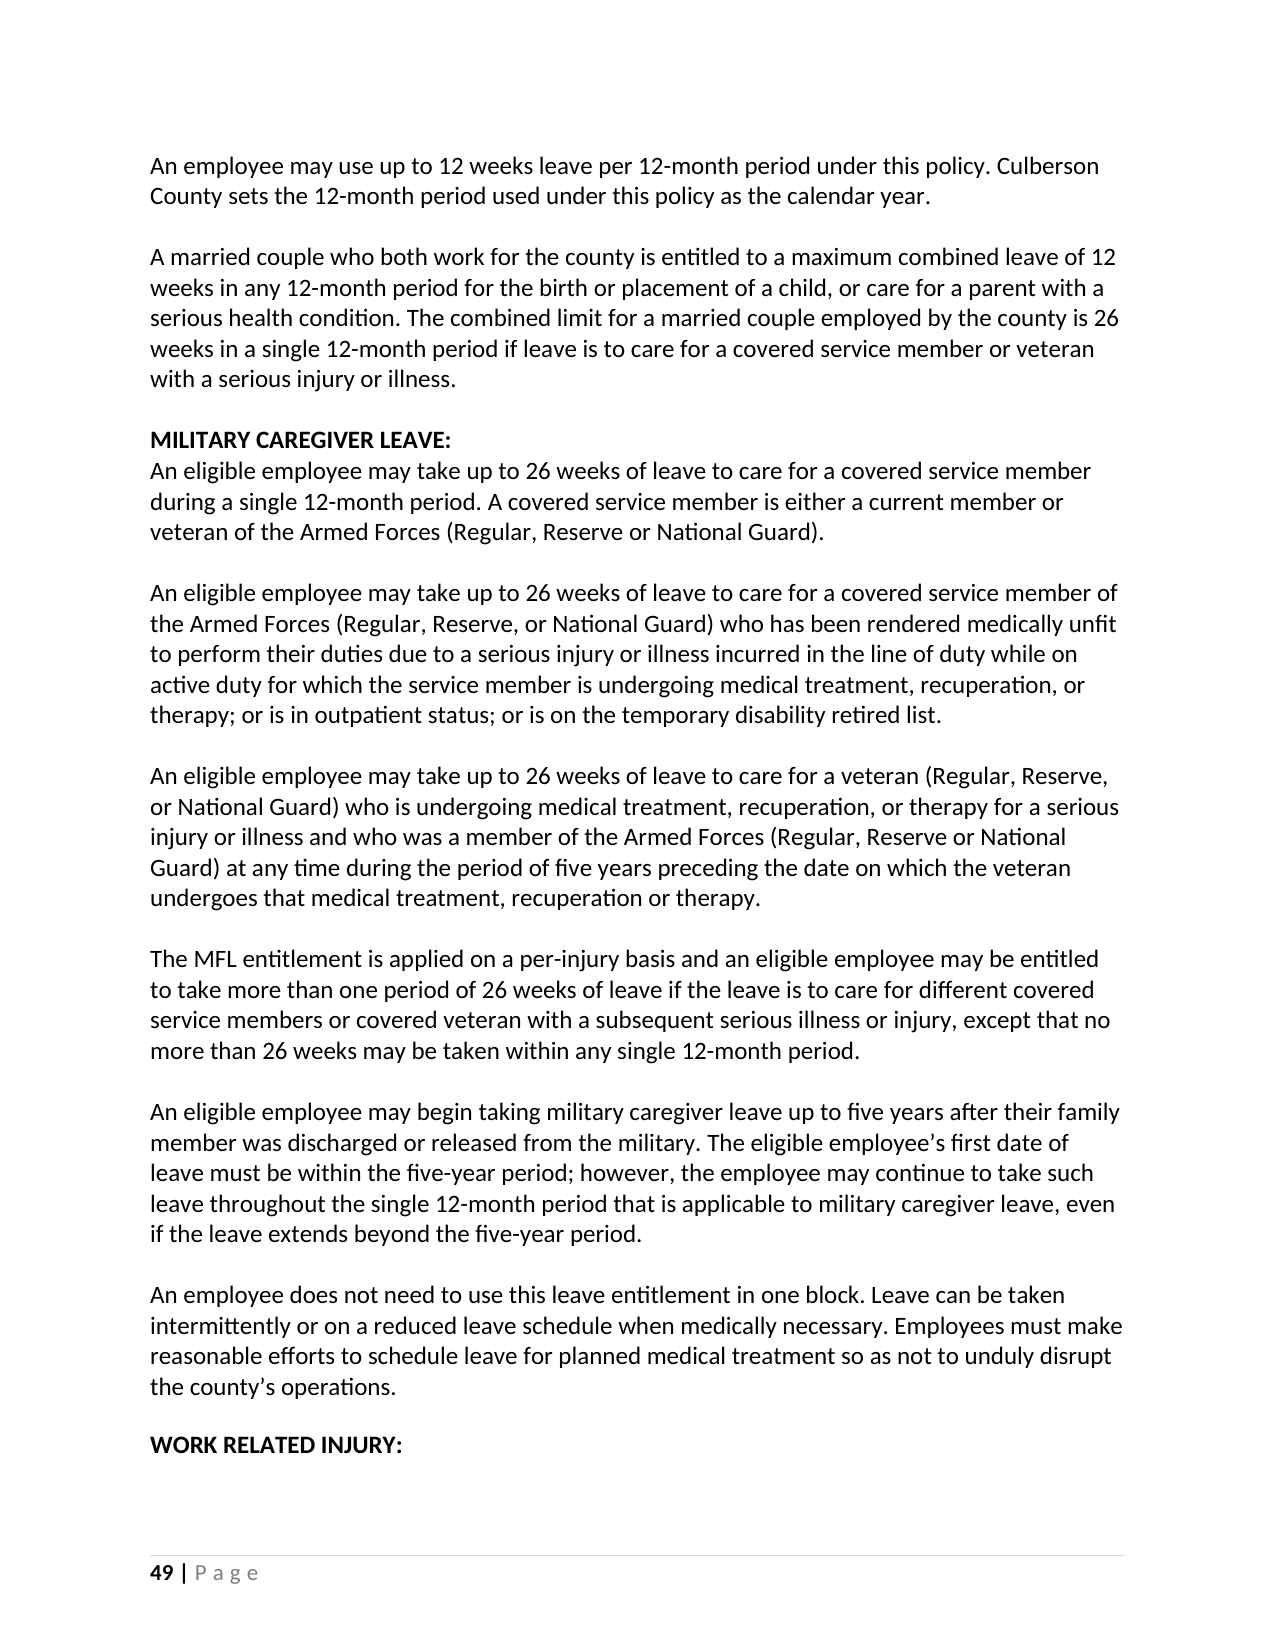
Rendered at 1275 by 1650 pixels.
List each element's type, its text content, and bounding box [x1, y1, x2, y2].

text An eligible employee may begin taking military caregiver leave up to five years after their family member was discharged or released from the military. The eligible employee’s first date of leave must be within the five-year period; however, the employee may continue to take such leave throughout the single 12-month period that is applicable to military caregiver leave, even if the leave extends beyond the five-year period. [150, 1096, 1125, 1249]
text MILITARY CAREGIVER LEAVE: [150, 425, 1125, 455]
text An employee may use up to 12 weeks leave per 12-month period under this policy. Culberson County sets the 12-month period used under this policy as the calendar year. [150, 150, 1125, 211]
text An eligible employee may take up to 26 weeks of leave to care for a covered service member of the Armed Forces (Regular, Reserve, or National Guard) who has been rendered medically unfit to perform their duties due to a serious injury or illness incurred in the line of duty while on active duty for which the service member is undergoing medical treatment, recuperation, or therapy; or is in outpatient status; or is on the temporary disability retired list. [150, 577, 1125, 730]
text The MFL entitlement is applied on a per-injury basis and an eligible employee may be entitled to take more than one period of 26 weeks of leave if the leave is to care for different covered service members or covered veteran with a subsequent serious illness or injury, except that no more than 26 weeks may be taken within any single 12-month period. [150, 943, 1125, 1066]
text An eligible employee may take up to 26 weeks of leave to care for a covered service member during a single 12-month period. A covered service member is either a current member or veteran of the Armed Forces (Regular, Reserve or National Guard). [150, 455, 1125, 547]
text An employee does not need to use this leave entitlement in one block. Leave can be taken intermittently or on a reduced leave schedule when medically necessary. Employees must make reasonable efforts to schedule leave for planned medical treatment so as not to unduly disrupt the county’s operations. [150, 1279, 1125, 1401]
text WORK RELATED INJURY: [150, 1429, 1125, 1460]
text A married couple who both work for the county is entitled to a maximum combined leave of 12 weeks in any 12-month period for the birth or placement of a child, or care for a parent with a serious health condition. The combined limit for a married couple employed by the county is 26 weeks in a single 12-month period if leave is to care for a covered service member or veteran with a serious injury or illness. [150, 242, 1125, 394]
text An eligible employee may take up to 26 weeks of leave to care for a veteran (Regular, Reserve, or National Guard) who is undergoing medical treatment, recuperation, or therapy for a serious injury or illness and who was a member of the Armed Forces (Regular, Reserve or National Guard) at any time during the period of five years preceding the date on which the veteran undergoes that medical treatment, recuperation or therapy. [150, 760, 1125, 913]
